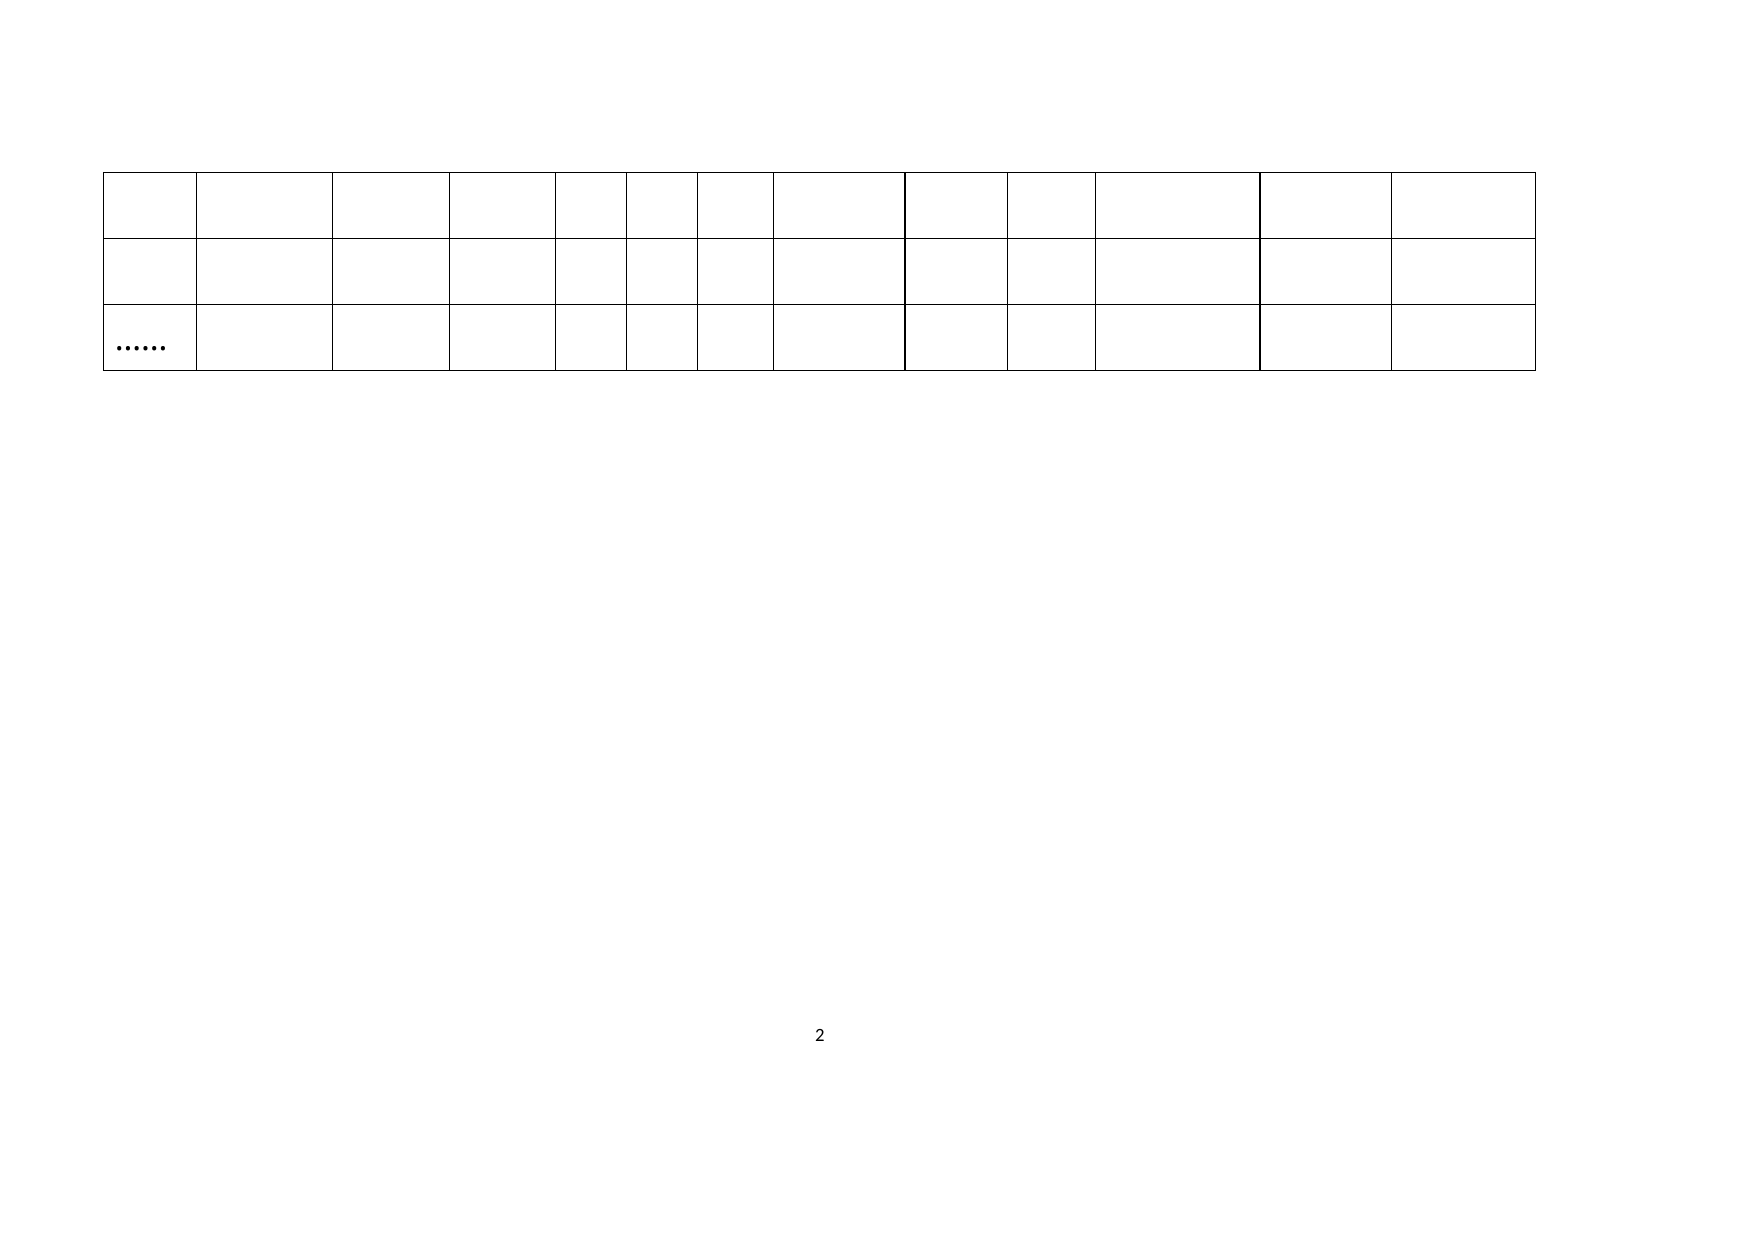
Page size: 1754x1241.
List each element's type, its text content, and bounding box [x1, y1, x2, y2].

table_cell [774, 305, 904, 370]
table_cell [450, 173, 555, 238]
table_cell [1096, 305, 1259, 370]
table_cell [1096, 239, 1259, 304]
table_cell [1392, 173, 1535, 238]
table_cell [333, 173, 449, 238]
table_cell [1261, 173, 1391, 238]
table_cell [698, 173, 773, 238]
table_cell [450, 305, 555, 370]
table_cell [698, 239, 773, 304]
table_cell [1008, 239, 1095, 304]
table_cell [627, 305, 697, 370]
table_cell [556, 239, 626, 304]
table_cell [1008, 173, 1095, 238]
table_cell [1261, 305, 1391, 370]
table_cell [197, 305, 332, 370]
table_cell [627, 173, 697, 238]
table_cell [698, 305, 773, 370]
table_cell [197, 239, 332, 304]
table_cell [627, 239, 697, 304]
table_cell [1008, 305, 1095, 370]
table_cell …… [104, 305, 196, 370]
table_cell [906, 239, 1007, 304]
table_cell [333, 305, 449, 370]
table_cell [774, 239, 904, 304]
table_cell [556, 305, 626, 370]
table_cell [197, 173, 332, 238]
table_cell [774, 173, 904, 238]
table_cell [104, 239, 196, 304]
table_cell [1392, 239, 1535, 304]
table_cell [450, 239, 555, 304]
table_cell [556, 173, 626, 238]
table_cell [1261, 239, 1391, 304]
table_cell [1392, 305, 1535, 370]
table_cell [906, 305, 1007, 370]
table_cell [333, 239, 449, 304]
table_cell [104, 173, 196, 238]
table_cell [906, 173, 1007, 238]
table_cell [1096, 173, 1259, 238]
